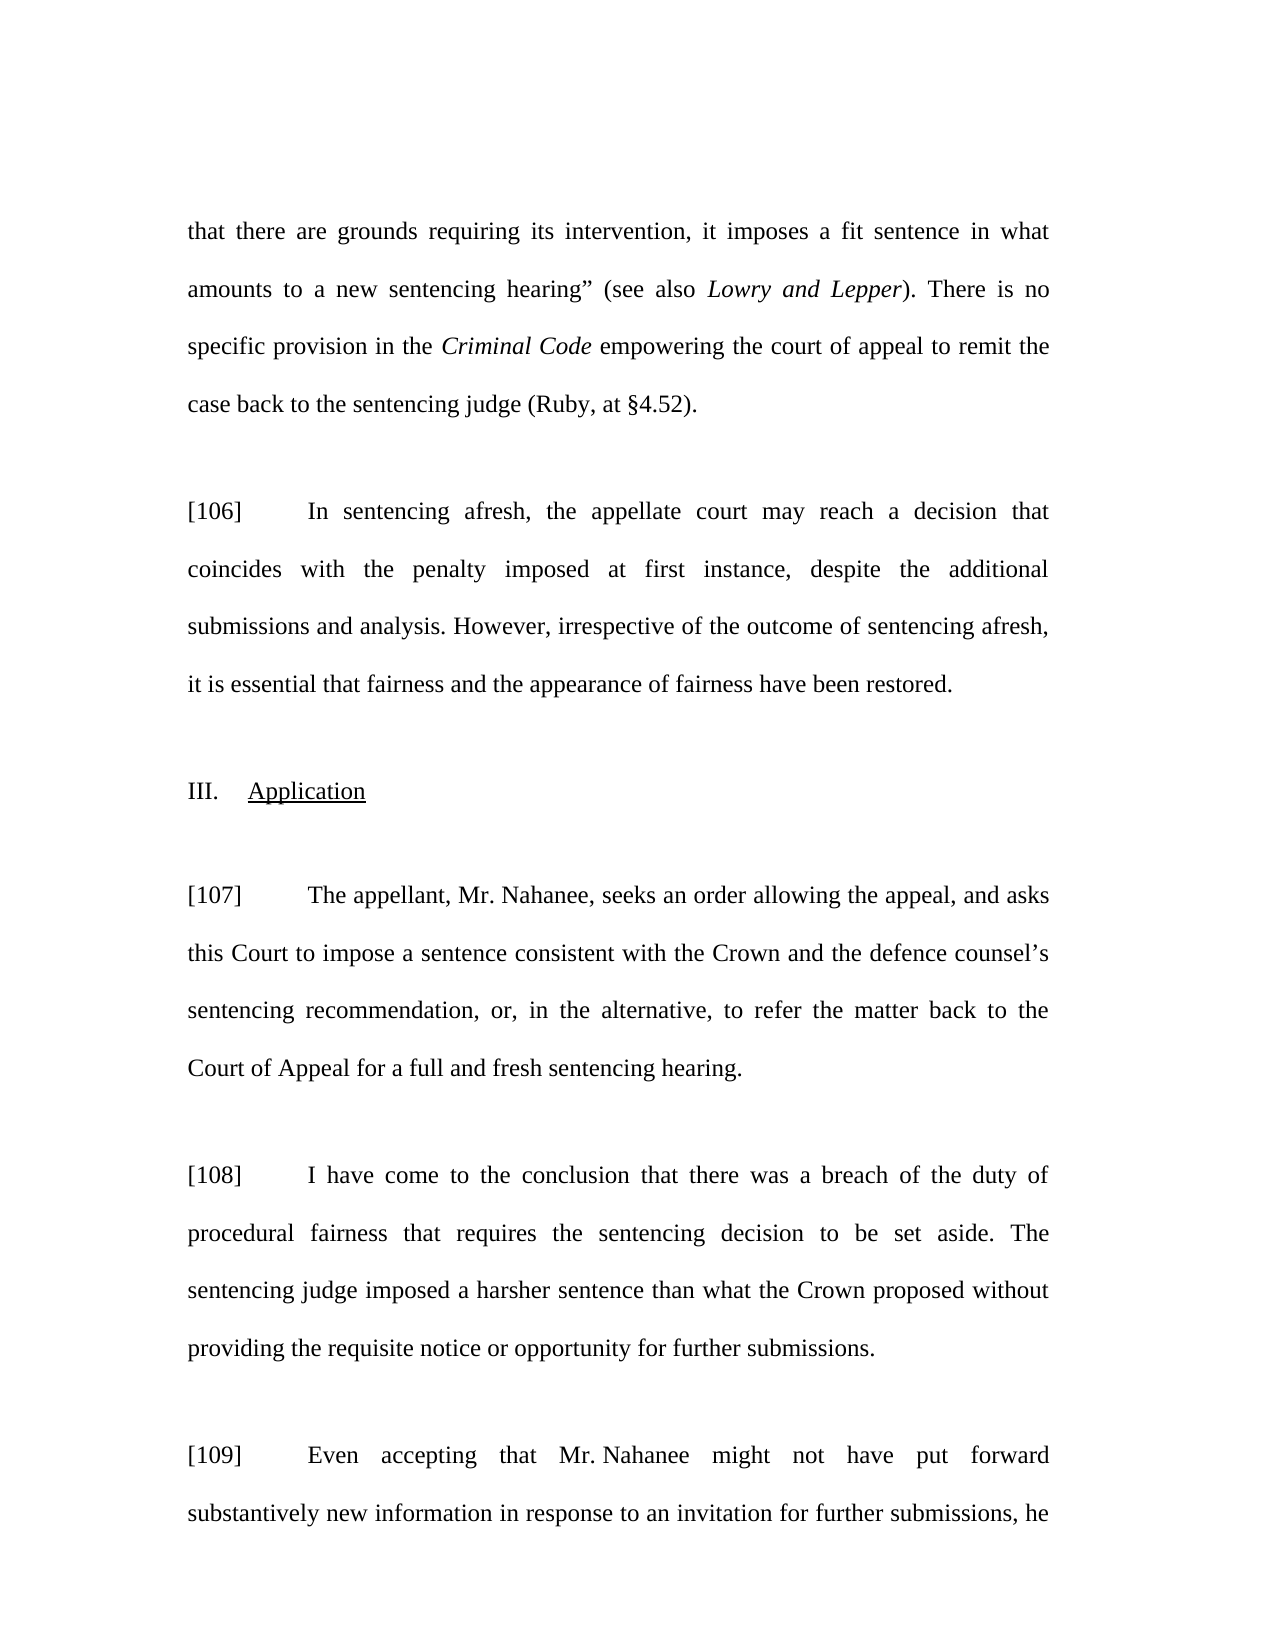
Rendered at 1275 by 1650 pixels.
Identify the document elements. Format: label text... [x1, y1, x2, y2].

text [187, 216, 1050, 418]
text The appellant, Mr. Nahanee, seeks an order allowing the appeal, and asks this Court to impose a sentence consistent with the Crown and the defence counsel’s sentencing recommendation, or, in the alternative, to refer the matter back to the Court of Appeal for a full and fresh sentencing hearing. [187, 880, 1050, 1081]
title Application [187, 776, 1050, 805]
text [187, 1440, 1050, 1526]
text In sentencing afresh, the appellate court may reach a decision that coincides with the penalty imposed at first instance, despite the additional submissions and analysis. However, irrespective of the outcome of sentencing afresh, it is essential that fairness and the appearance of fairness have been restored. [187, 496, 1050, 698]
text I have come to the conclusion that there was a breach of the duty of procedural fairness that requires the sentencing decision to be set aside. The sentencing judge imposed a harsher sentence than what the Crown proposed without providing the requisite notice or opportunity for further submissions. [187, 1160, 1050, 1361]
